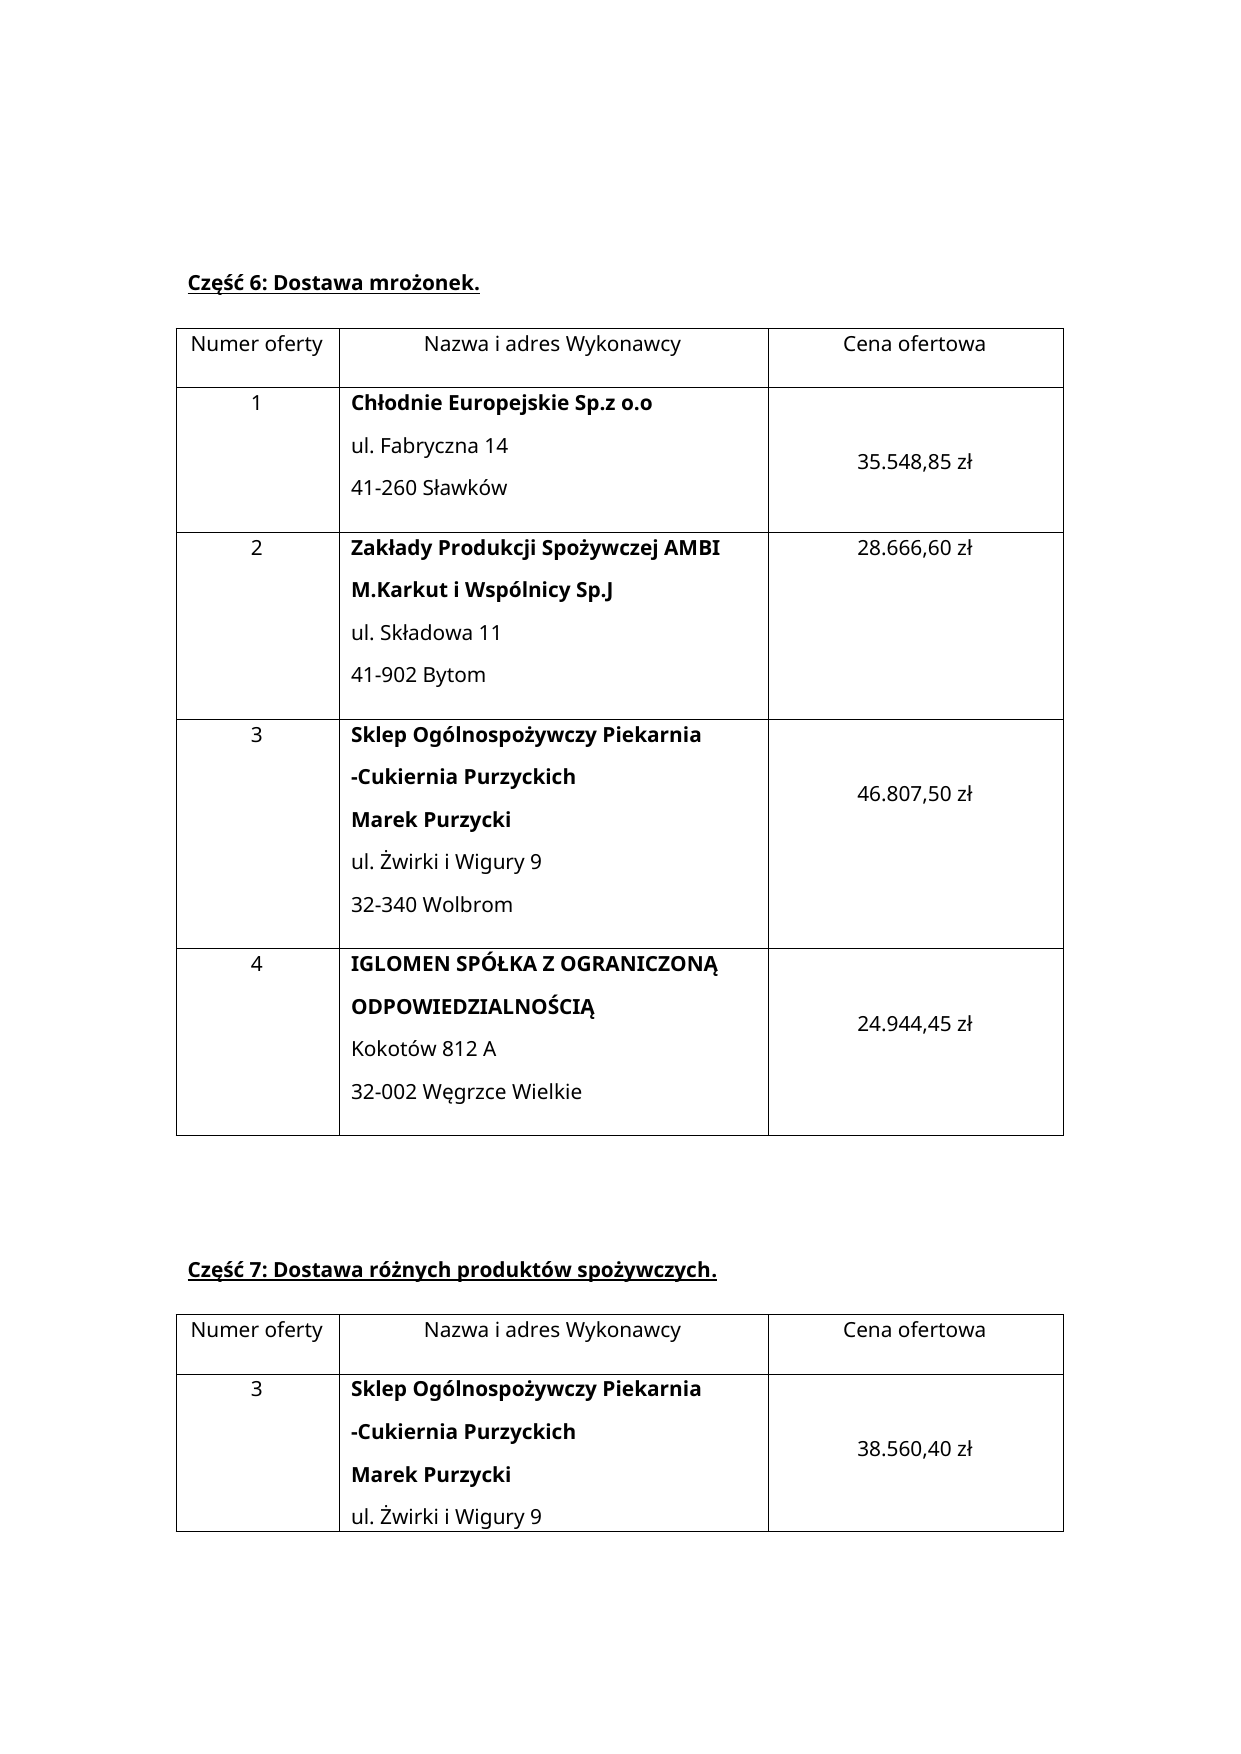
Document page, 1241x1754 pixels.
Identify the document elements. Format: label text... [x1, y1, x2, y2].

table_cell 46.807,50 zł [769, 720, 1063, 948]
table_cell Sklep Ogólnospożywczy Piekarnia -Cukiernia Purzyckich Marek Purzycki ul. Żwirki i Wigury 9 32-340 Wolbrom [340, 720, 768, 948]
table_header Numer oferty [177, 1315, 339, 1373]
table_cell Zakłady Produkcji Spożywczej AMBI M.Karkut i Wspólnicy Sp.J ul. Składowa 11 41-902 Bytom [340, 533, 768, 719]
text Część 6: Dostawa mrożonek. [187, 268, 1050, 297]
table_header Nazwa i adres Wykonawcy [340, 329, 768, 387]
table_cell 35.548,85 zł [769, 388, 1063, 532]
table_cell 3 [177, 720, 339, 948]
table_header Numer oferty [177, 329, 339, 387]
table_cell 4 [177, 949, 339, 1135]
table_header Nazwa i adres Wykonawcy [340, 1315, 768, 1373]
table_cell 28.666,60 zł [769, 533, 1063, 719]
table_cell 3 [177, 1375, 339, 1531]
table_header Cena ofertowa [769, 1315, 1063, 1373]
table_cell IGLOMEN SPÓŁKA Z OGRANICZONĄ ODPOWIEDZIALNOŚCIĄ Kokotów 812 A 32-002 Węgrzce Wielkie [340, 949, 768, 1135]
table_header Cena ofertowa [769, 329, 1063, 387]
table_cell Chłodnie Europejskie Sp.z o.o ul. Fabryczna 14 41-260 Sławków [340, 388, 768, 532]
table_cell 24.944,45 zł [769, 949, 1063, 1135]
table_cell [340, 1375, 768, 1531]
text Część 7: Dostawa różnych produktów spożywczych. [187, 1255, 1050, 1283]
table_cell 2 [177, 533, 339, 719]
table_cell 1 [177, 388, 339, 532]
table_cell 38.560,40 zł [769, 1375, 1063, 1531]
